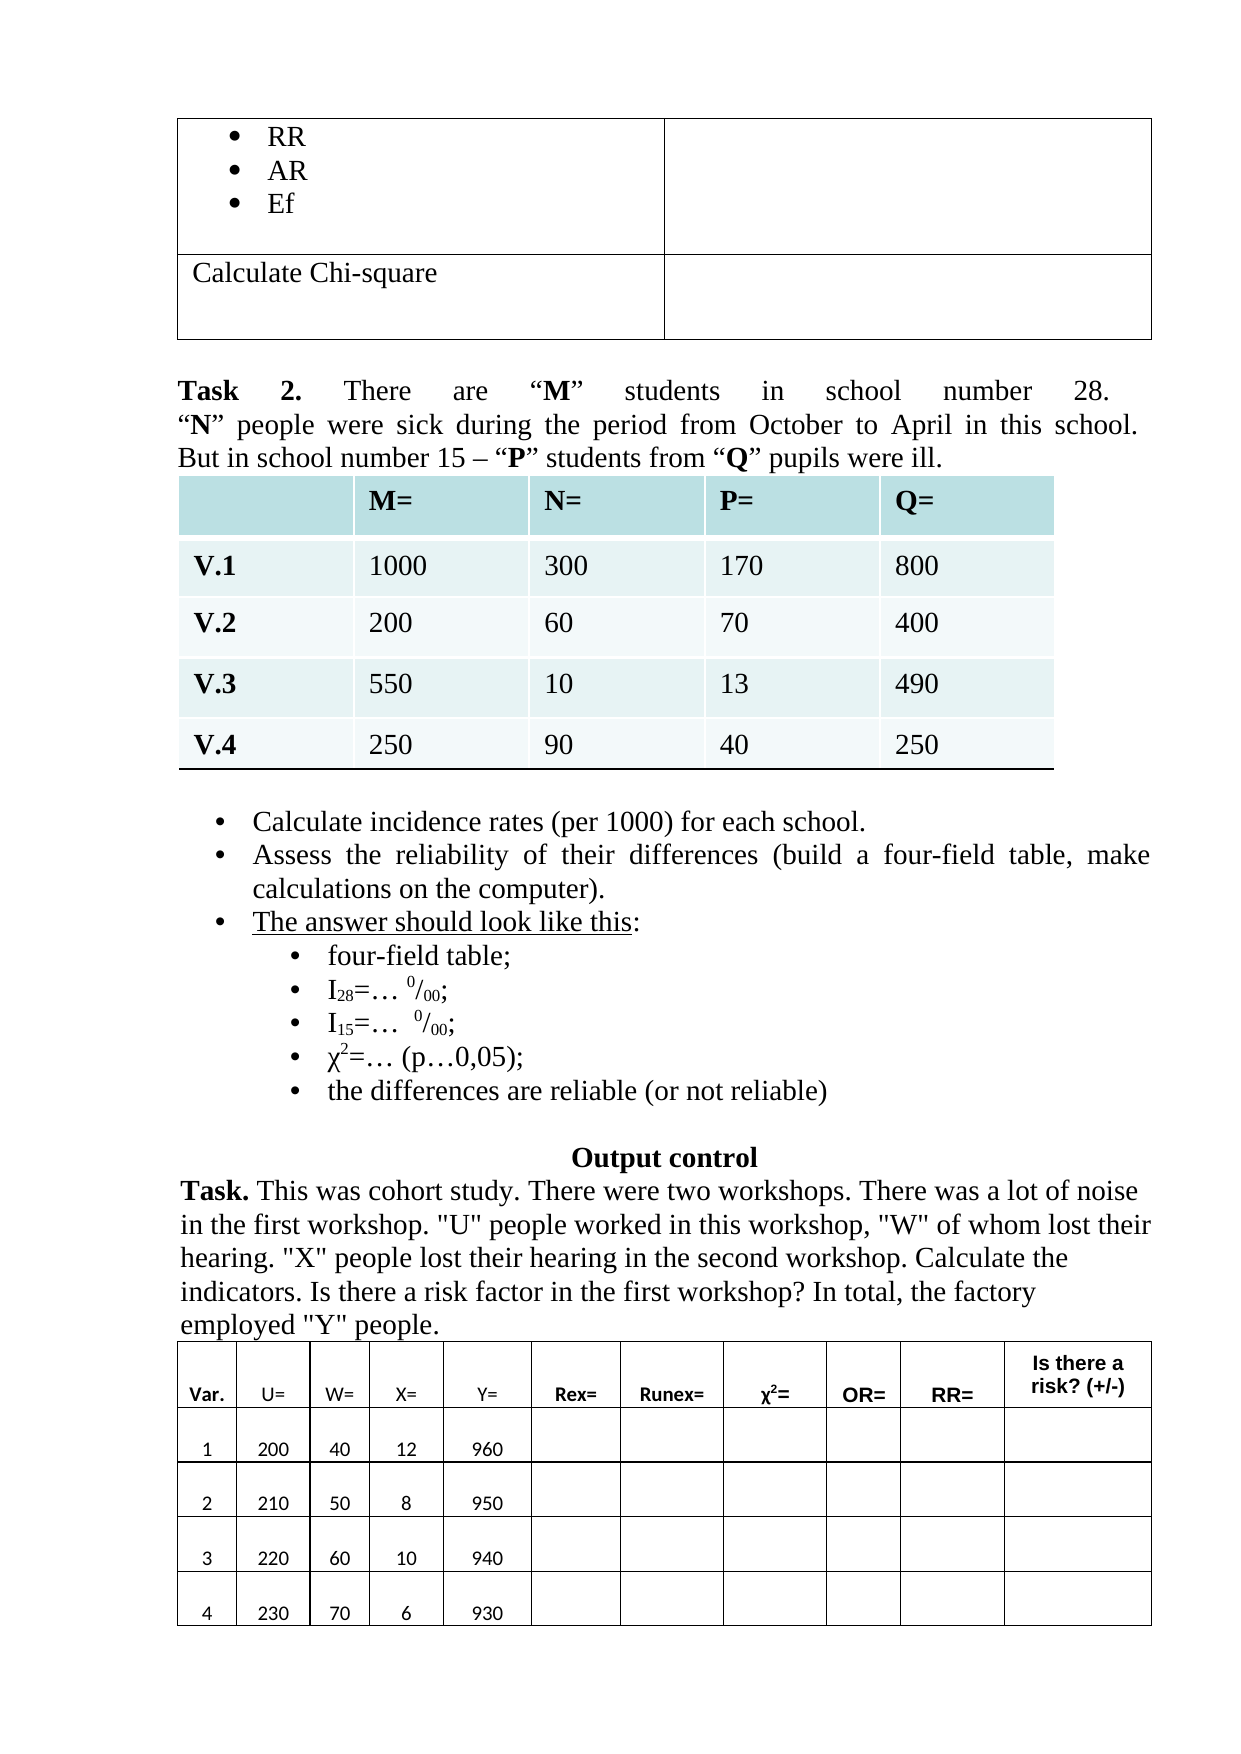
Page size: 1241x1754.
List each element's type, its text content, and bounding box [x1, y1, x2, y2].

table_header OR= [827, 1342, 900, 1407]
table_header Q= [881, 476, 1054, 535]
table_cell 490 [881, 659, 1054, 717]
table_header Is there a risk? (+/-) [1005, 1342, 1151, 1407]
table_cell [621, 1517, 723, 1571]
table_cell Calculate Chi-square [178, 255, 664, 339]
table_cell 940 [444, 1517, 531, 1571]
text Task 2. There are “M” students in school number 28. “N” people were sick during the period from October to April in this school. But in school number 15 – “P” students from “Q” pupils were ill. [177, 373, 1152, 474]
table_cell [178, 119, 664, 254]
list I15=… 0/00; [290, 1005, 1152, 1039]
table_header Y= [444, 1342, 531, 1407]
table_cell V.3 [179, 659, 353, 717]
table_cell 550 [355, 659, 528, 717]
list The answer should look like this: [215, 904, 1152, 938]
table_cell [724, 1572, 826, 1625]
table_cell [532, 1408, 620, 1461]
table_cell 250 [355, 719, 528, 768]
table_header Runex= [621, 1342, 723, 1407]
list four-field table; [290, 938, 1152, 972]
table_header RR= [901, 1342, 1004, 1407]
table_cell [1005, 1463, 1151, 1516]
table_cell 40 [706, 719, 879, 768]
table_cell 220 [237, 1517, 309, 1571]
table_header P= [706, 476, 879, 535]
table_cell 1000 [355, 541, 528, 596]
table_cell [827, 1463, 900, 1516]
table_cell [724, 1463, 826, 1516]
table_cell 10 [370, 1517, 443, 1571]
table_cell [827, 1517, 900, 1571]
table_cell V.2 [179, 598, 353, 656]
table_cell [1005, 1572, 1151, 1625]
table_cell [532, 1572, 620, 1625]
list I28=… 0/00; [290, 972, 1152, 1005]
list Calculate incidence rates (per 1000) for each school. [215, 803, 1152, 837]
table_cell [532, 1463, 620, 1516]
table_cell 13 [706, 659, 879, 717]
table_cell [621, 1463, 723, 1516]
table_cell V.1 [179, 541, 353, 596]
table_cell 170 [706, 541, 879, 596]
table_cell 200 [237, 1408, 309, 1461]
table_cell V.4 [179, 719, 353, 768]
table_cell [1005, 1408, 1151, 1461]
table_cell [621, 1408, 723, 1461]
table_cell 930 [444, 1572, 531, 1625]
table_cell [724, 1408, 826, 1461]
table_cell 800 [881, 541, 1054, 596]
text Task. This was cohort study. There were two workshops. There was a lot of noise in the first workshop. "U" people worked in this workshop, "W" of whom lost their hearing. "X" people lost their hearing in the second workshop. Calculate the indicators. Is there a risk factor in the first workshop? In total, the factory employed "Y" people. [180, 1173, 1152, 1341]
table_header [179, 476, 353, 535]
table_cell 40 [311, 1408, 369, 1461]
table_cell [665, 255, 1151, 339]
table_cell 70 [311, 1572, 369, 1625]
table_cell 300 [530, 541, 704, 596]
table_cell [901, 1463, 1004, 1516]
table_cell 10 [530, 659, 704, 717]
table_cell 6 [370, 1572, 443, 1625]
table_cell 12 [370, 1408, 443, 1461]
table_header U= [237, 1342, 309, 1407]
table_cell [665, 119, 1151, 254]
table_header X= [370, 1342, 443, 1407]
table_cell 950 [444, 1463, 531, 1516]
table_cell 60 [311, 1517, 369, 1571]
table_header Var. [178, 1342, 236, 1407]
list the differences are reliable (or not reliable) [290, 1073, 1152, 1106]
table_header N= [530, 476, 704, 535]
table_cell [621, 1572, 723, 1625]
table_cell 60 [530, 598, 704, 656]
table_cell [1005, 1517, 1151, 1571]
table_cell [901, 1572, 1004, 1625]
subtitle Output control [177, 1140, 1152, 1173]
table_cell [827, 1572, 900, 1625]
table_cell 400 [881, 598, 1054, 656]
table_cell 210 [237, 1463, 309, 1516]
table_cell [827, 1408, 900, 1461]
table_cell 4 [178, 1572, 236, 1625]
table_header Rex= [532, 1342, 620, 1407]
table_cell 200 [355, 598, 528, 656]
list Assess the reliability of their differences (build a four-field table, make calculations on the computer). [215, 837, 1152, 904]
table_header W= [311, 1342, 369, 1407]
table_cell 1 [178, 1408, 236, 1461]
table_cell 960 [444, 1408, 531, 1461]
table_cell 3 [178, 1517, 236, 1571]
table_cell 90 [530, 719, 704, 768]
table_cell [532, 1517, 620, 1571]
table_cell 50 [311, 1463, 369, 1516]
table_header M= [355, 476, 528, 535]
table_cell 8 [370, 1463, 443, 1516]
table_cell 250 [881, 719, 1054, 768]
table_cell 70 [706, 598, 879, 656]
list χ2=… (р…0,05); [290, 1039, 1152, 1073]
table_cell 230 [237, 1572, 309, 1625]
table_cell 2 [178, 1463, 236, 1516]
table_cell [724, 1517, 826, 1571]
table_header χ2= [724, 1342, 826, 1407]
table_cell [901, 1517, 1004, 1571]
table_cell [901, 1408, 1004, 1461]
